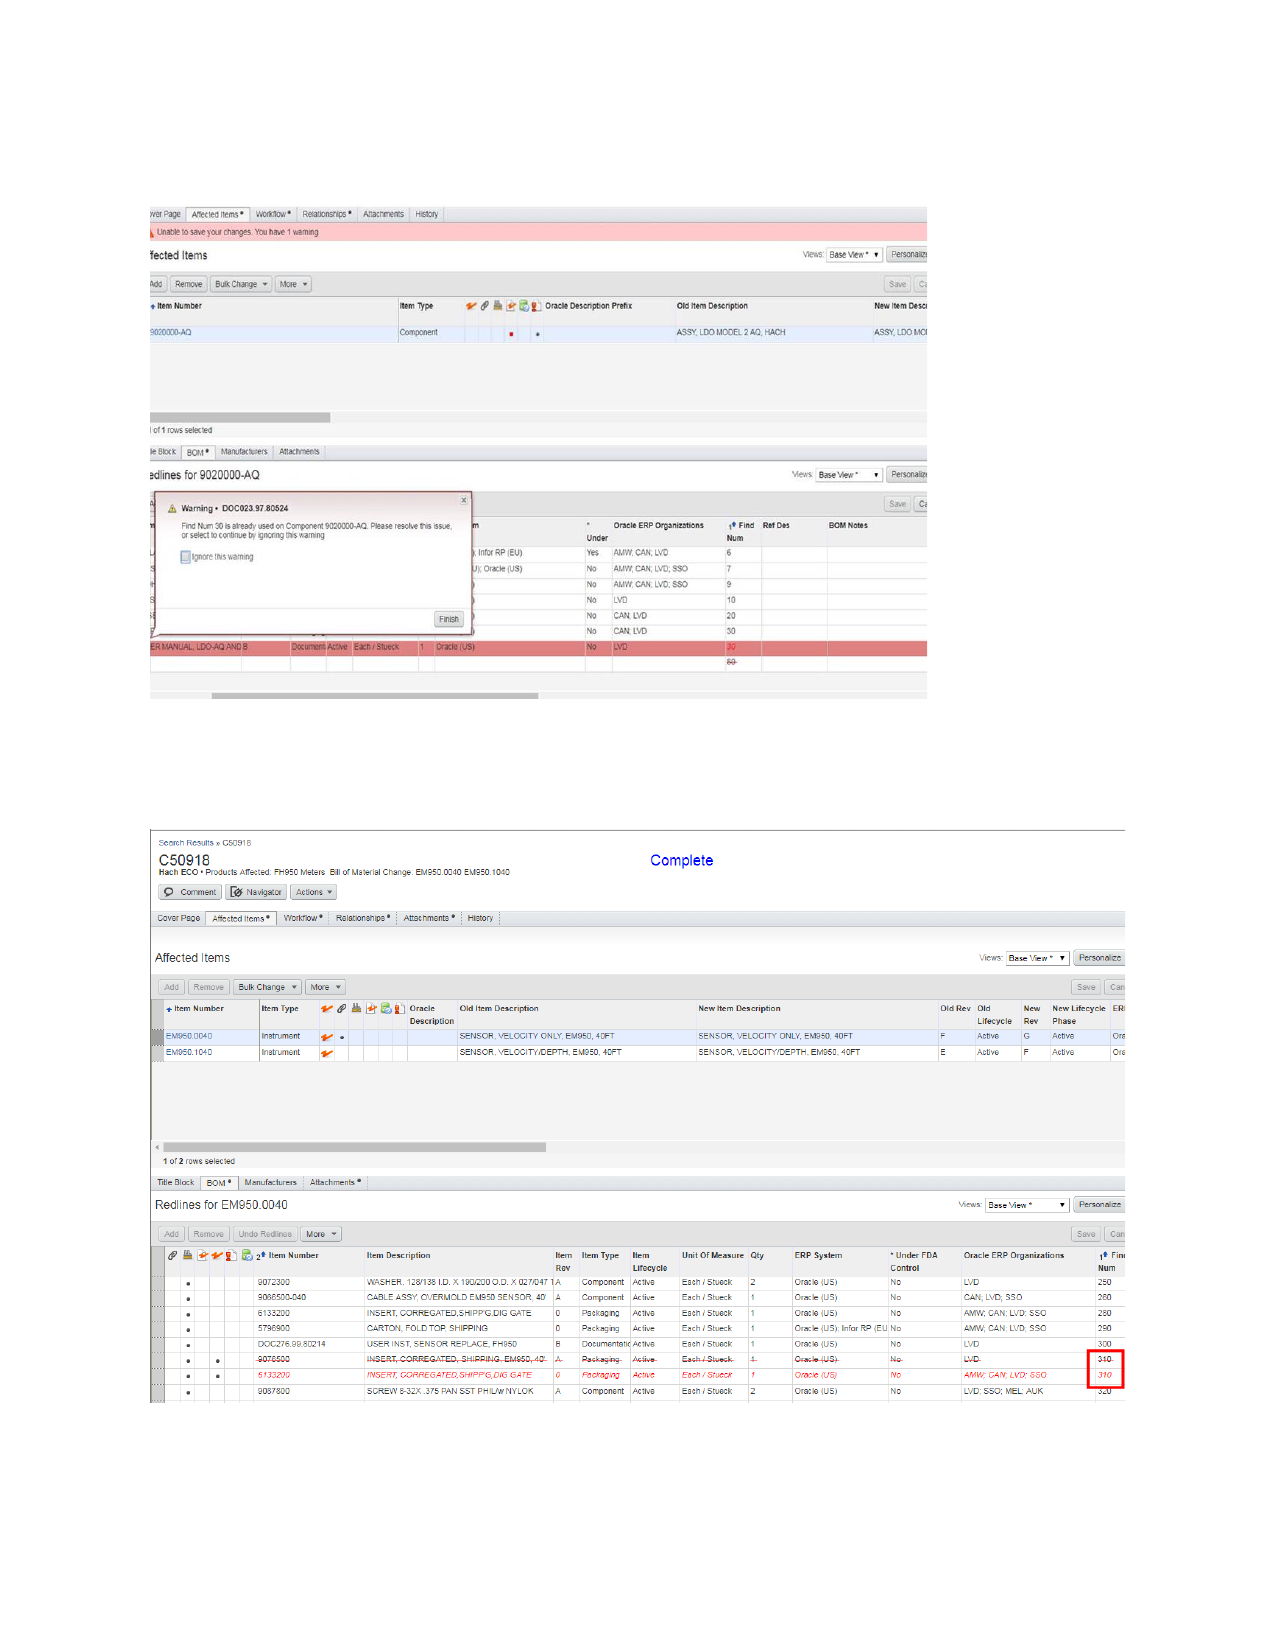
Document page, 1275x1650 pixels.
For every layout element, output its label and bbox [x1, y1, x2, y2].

picture [150, 203, 928, 699]
picture [150, 829, 1125, 1403]
